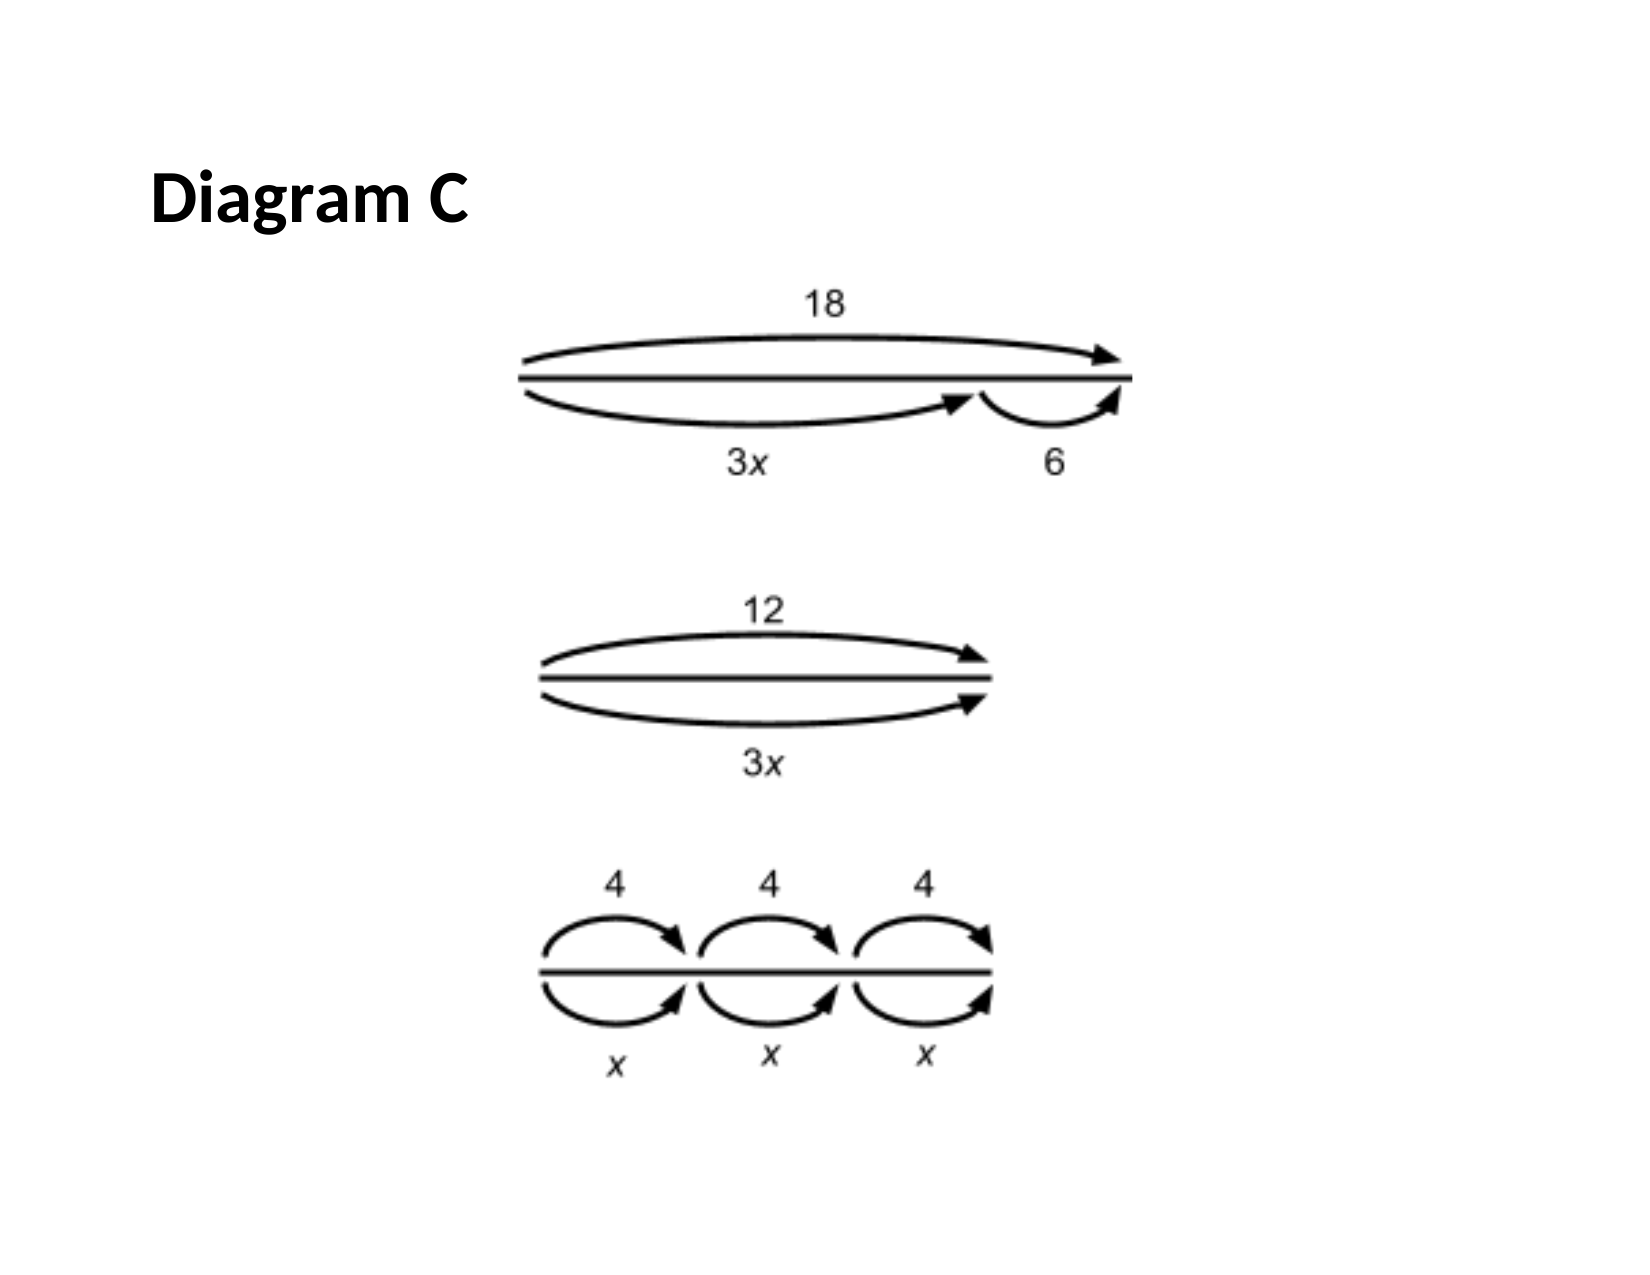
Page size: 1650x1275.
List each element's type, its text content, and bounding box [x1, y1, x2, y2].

text Diagram C [150, 150, 1500, 242]
picture [517, 267, 1133, 1100]
